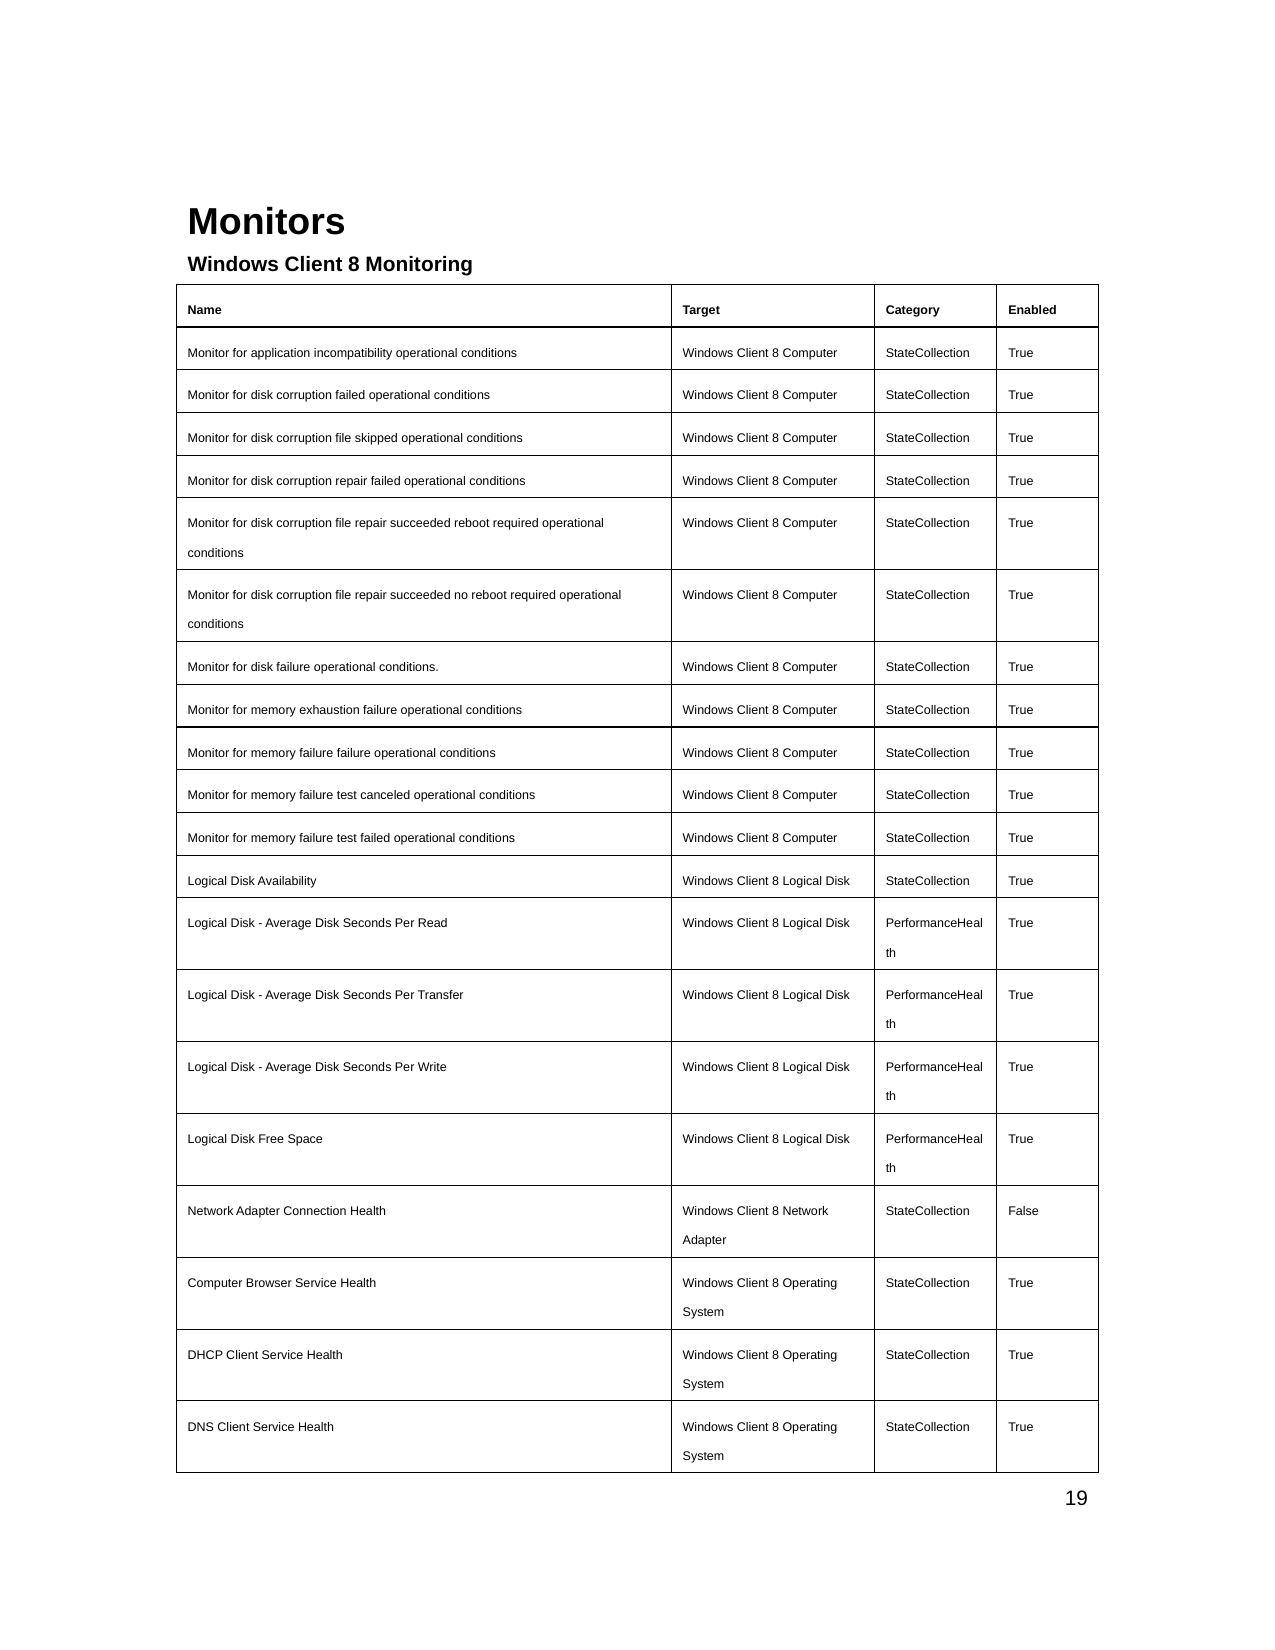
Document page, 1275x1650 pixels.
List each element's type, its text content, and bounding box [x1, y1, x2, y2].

table_cell Windows Client 8 Computer [672, 570, 874, 641]
table_cell Windows Client 8 Operating System [672, 1330, 874, 1400]
table_cell StateCollection [875, 1401, 996, 1472]
table_cell Windows Client 8 Computer [672, 813, 874, 854]
table_cell Windows Client 8 Computer [672, 413, 874, 454]
table_cell Computer Browser Service Health [177, 1258, 671, 1328]
table_cell Monitor for memory failure test canceled operational conditions [177, 770, 671, 812]
table_cell Windows Client 8 Computer [672, 770, 874, 812]
table_cell Windows Client 8 Computer [672, 328, 874, 369]
table_cell True [997, 1330, 1098, 1400]
table_cell StateCollection [875, 570, 996, 641]
table_cell PerformanceHealth [875, 1114, 996, 1185]
table_cell Monitor for disk corruption file repair succeeded no reboot required operational conditions [177, 570, 671, 641]
table_cell Windows Client 8 Logical Disk [672, 970, 874, 1041]
table_cell Windows Client 8 Logical Disk [672, 1114, 874, 1185]
table_cell True [997, 642, 1098, 684]
table_cell StateCollection [875, 685, 996, 726]
table_cell True [997, 570, 1098, 641]
table_cell True [997, 456, 1098, 497]
table_header Category [875, 285, 996, 326]
table_header Name [177, 285, 671, 326]
table_cell StateCollection [875, 328, 996, 369]
table_cell Logical Disk Availability [177, 856, 671, 897]
table_header Enabled [997, 285, 1098, 326]
table_cell Windows Client 8 Computer [672, 456, 874, 497]
table_cell Monitor for disk failure operational conditions. [177, 642, 671, 684]
table_cell DHCP Client Service Health [177, 1330, 671, 1400]
table_cell True [997, 498, 1098, 569]
table_cell Logical Disk - Average Disk Seconds Per Write [177, 1042, 671, 1113]
table_cell Monitor for disk corruption repair failed operational conditions [177, 456, 671, 497]
table_cell Monitor for memory exhaustion failure operational conditions [177, 685, 671, 726]
text Monitors [187, 199, 1087, 242]
table_cell StateCollection [875, 728, 996, 769]
table_cell True [997, 728, 1098, 769]
table_cell True [997, 685, 1098, 726]
table_cell Monitor for memory failure test failed operational conditions [177, 813, 671, 854]
table_cell Windows Client 8 Network Adapter [672, 1186, 874, 1257]
table_cell Monitor for disk corruption file repair succeeded reboot required operational conditions [177, 498, 671, 569]
table_cell Windows Client 8 Computer [672, 498, 874, 569]
table_cell True [997, 1401, 1098, 1472]
table_cell Monitor for disk corruption failed operational conditions [177, 370, 671, 412]
table_cell True [997, 856, 1098, 897]
table_cell True [997, 813, 1098, 854]
table_cell Logical Disk - Average Disk Seconds Per Read [177, 898, 671, 969]
table_cell StateCollection [875, 770, 996, 812]
table_cell True [997, 1042, 1098, 1113]
table_cell True [997, 413, 1098, 454]
table_cell StateCollection [875, 813, 996, 854]
table_cell PerformanceHealth [875, 898, 996, 969]
table_cell DNS Client Service Health [177, 1401, 671, 1472]
table_cell StateCollection [875, 370, 996, 412]
table_cell True [997, 370, 1098, 412]
table_cell Monitor for application incompatibility operational conditions [177, 328, 671, 369]
table_cell Monitor for memory failure failure operational conditions [177, 728, 671, 769]
table_header Target [672, 285, 874, 326]
table_cell StateCollection [875, 456, 996, 497]
table_cell Logical Disk - Average Disk Seconds Per Transfer [177, 970, 671, 1041]
table_cell Windows Client 8 Computer [672, 728, 874, 769]
table_cell Network Adapter Connection Health [177, 1186, 671, 1257]
text Windows Client 8 Monitoring [187, 248, 1087, 277]
table_cell True [997, 1258, 1098, 1328]
table_cell Windows Client 8 Logical Disk [672, 856, 874, 897]
table_cell StateCollection [875, 498, 996, 569]
table_cell StateCollection [875, 1330, 996, 1400]
table_cell StateCollection [875, 856, 996, 897]
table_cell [672, 1401, 874, 1472]
table_cell Monitor for disk corruption file skipped operational conditions [177, 413, 671, 454]
table_cell Windows Client 8 Operating System [672, 1258, 874, 1328]
table_cell True [997, 770, 1098, 812]
table_cell Windows Client 8 Computer [672, 642, 874, 684]
table_cell Windows Client 8 Computer [672, 370, 874, 412]
table_cell Windows Client 8 Logical Disk [672, 898, 874, 969]
table_cell Windows Client 8 Computer [672, 685, 874, 726]
table_cell True [997, 1114, 1098, 1185]
table_cell StateCollection [875, 413, 996, 454]
table_cell StateCollection [875, 1186, 996, 1257]
table_cell PerformanceHealth [875, 1042, 996, 1113]
table_cell Windows Client 8 Logical Disk [672, 1042, 874, 1113]
table_cell Logical Disk Free Space [177, 1114, 671, 1185]
table_cell True [997, 970, 1098, 1041]
table_cell False [997, 1186, 1098, 1257]
table_cell StateCollection [875, 642, 996, 684]
table_cell True [997, 898, 1098, 969]
table_cell True [997, 328, 1098, 369]
table_cell PerformanceHealth [875, 970, 996, 1041]
table_cell StateCollection [875, 1258, 996, 1328]
